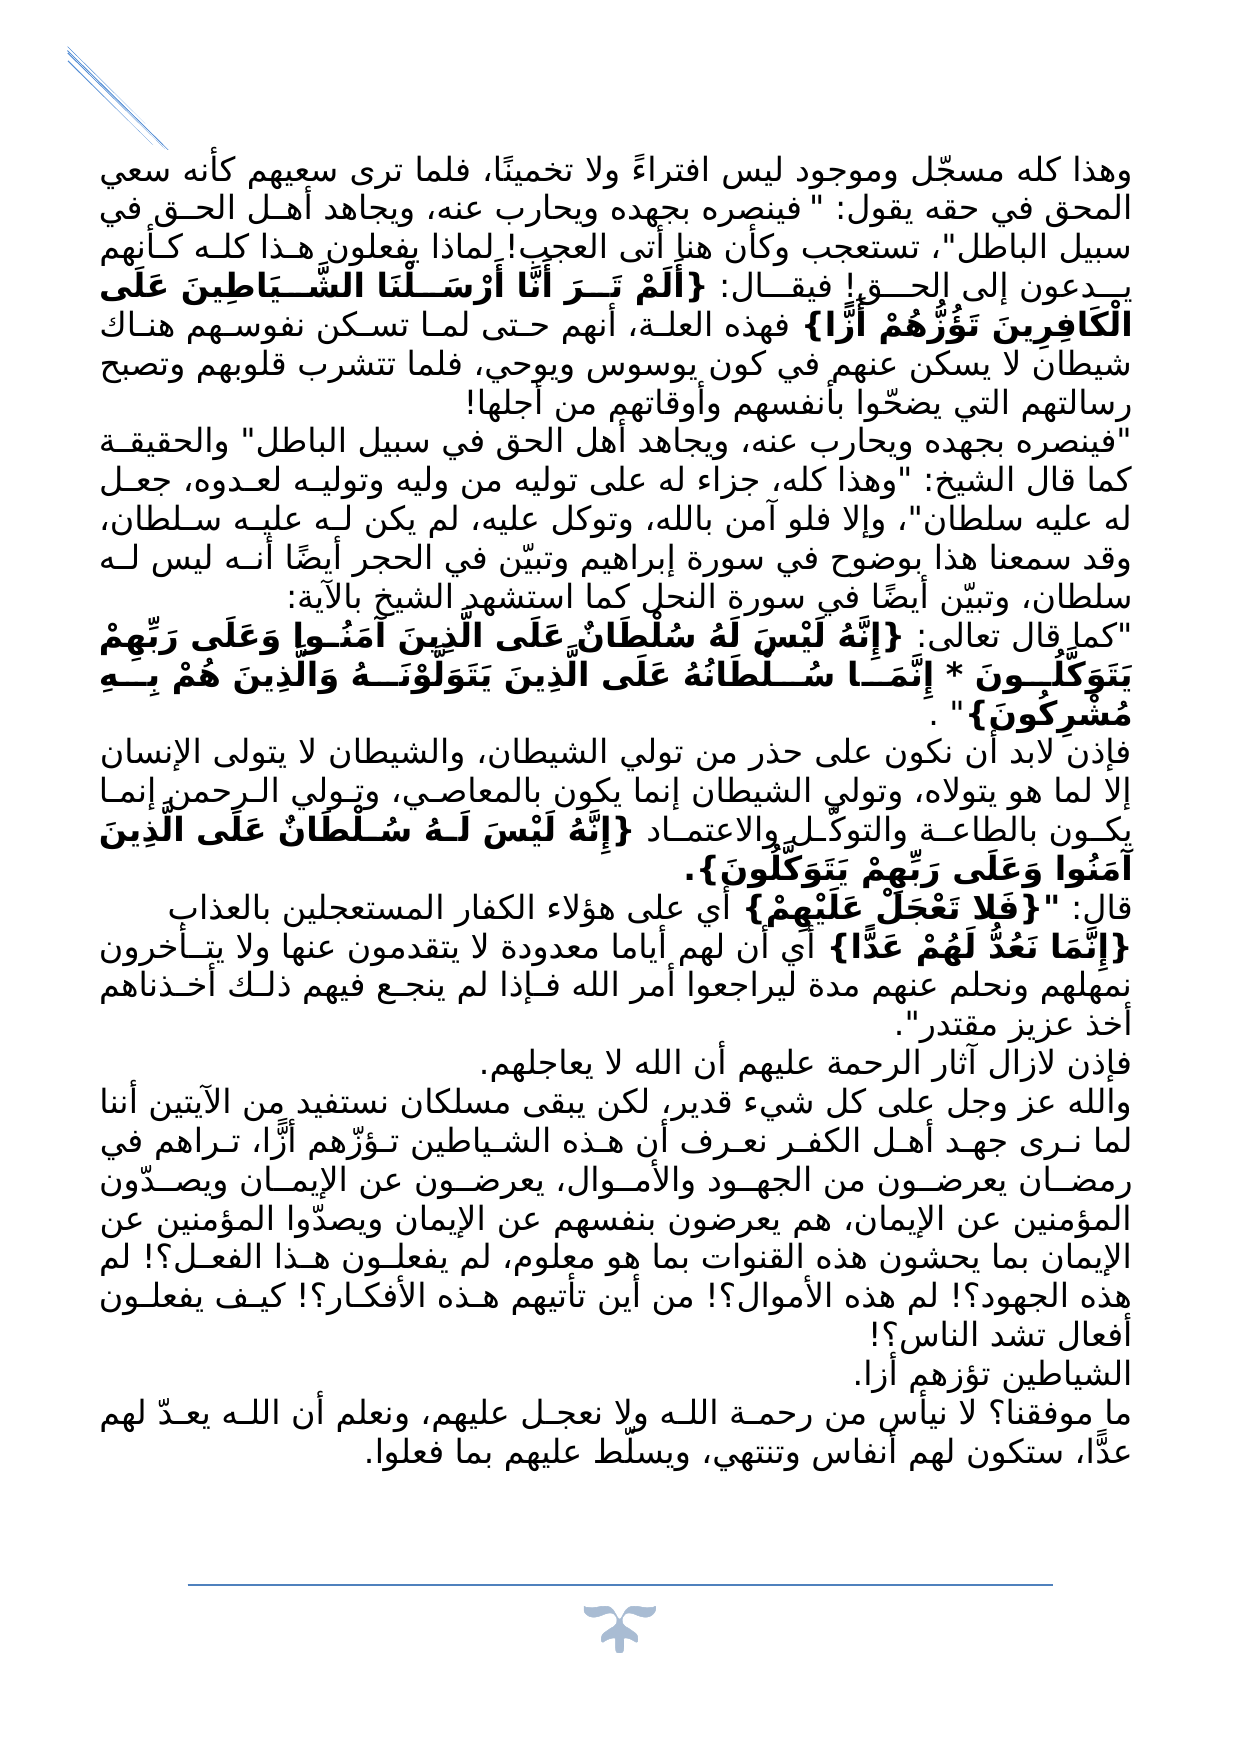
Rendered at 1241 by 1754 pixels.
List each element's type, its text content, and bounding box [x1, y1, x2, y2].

text "كما قال تعالى: {إِنَّهُ لَيْسَ لَهُ سُلْطَانٌ عَلَى الَّذِينَ آمَنُوا وَعَلَى رَبِّهِمْ يَتَوَكَّلُونَ * إِنَّمَا سُلْطَانُهُ عَلَى الَّذِينَ يَتَوَلَّوْنَهُ وَالَّذِينَ هُمْ بِهِ مُشْرِكُونَ}" . [99, 616, 1132, 733]
text فإذن لازال آثار الرحمة عليهم أن الله لا يعاجلهم. [99, 1044, 1132, 1082]
text ما موفقنا؟ لا نيأس من رحمة الله ولا نعجل عليهم، ونعلم أن الله يعدّ لهم عدًّا، ستكون لهم أنفاس وتنتهي، ويسلّط عليهم بما فعلوا. [99, 1393, 1132, 1471]
text وهذا كله مسجّل وموجود ليس افتراءً ولا تخمينًا، فلما ترى سعيهم كأنه سعي المحق في حقه يقول: " فينصره بجهده ويحارب عنه، ويجاهد أهل الحق في سبيل الباطل"، تستعجب وكأن هنا أتى العجب! لماذا يفعلون هذا كله كأنهم يدعون إلى الحق! فيقال: {أَلَمْ تَرَ أَنَّا أَرْسَلْنَا الشَّيَاطِينَ عَلَى الْكَافِرِينَ تَؤُزُّهُمْ أَزًّا} فهذه العلة، أنهم حتى لما تسكن نفوسهم هناك شيطان لا يسكن عنهم في كون يوسوس ويوحي، فلما تتشرب قلوبهم وتصبح رسالتهم التي يضحّوا بأنفسهم وأوقاتهم من أجلها! [99, 150, 1132, 422]
text "فينصره بجهده ويحارب عنه، ويجاهد أهل الحق في سبيل الباطل" والحقيقة كما قال الشيخ: "وهذا كله، جزاء له على توليه من وليه وتوليه لعدوه، جعل له عليه سلطان"، وإلا فلو آمن بالله، وتوكل عليه، لم يكن له عليه سلطان، وقد سمعنا هذا بوضوح في سورة إبراهيم وتبيّن في الحجر أيضًا أنه ليس له سلطان، وتبيّن أيضًا في سورة النحل كما استشهد الشيخ بالآية: [99, 422, 1132, 616]
text والله عز وجل على كل شيء قدير، لكن يبقى مسلكان نستفيد من الآيتين أننا لما نرى جهد أهل الكفر نعرف أن هذه الشياطين تؤزّهم أزًّا، تراهم في رمضان يعرضون من الجهود والأموال، يعرضون عن الإيمان ويصدّون المؤمنين عن الإيمان، هم يعرضون بنفسهم عن الإيمان ويصدّوا المؤمنين عن الإيمان بما يحشون هذه القنوات بما هو معلوم، لم يفعلون هذا الفعل؟! لم هذه الجهود؟! لم هذه الأموال؟! من أين تأتيهم هذه الأفكار؟! كيف يفعلون أفعال تشد الناس؟! [99, 1082, 1132, 1354]
text الشياطين تؤزهم أزا. [99, 1354, 1132, 1393]
text قال: "{فَلا تَعْجَلْ عَلَيْهِمْ} أي على هؤلاء الكفار المستعجلين بالعذاب [99, 888, 1132, 927]
text فإذن لابد أن نكون على حذر من تولي الشيطان، والشيطان لا يتولى الإنسان إلا لما هو يتولاه، وتولي الشيطان إنما يكون بالمعاصي، وتولي الرحمن إنما يكون بالطاعة والتوكّل والاعتماد {إِنَّهُ لَيْسَ لَهُ سُلْطَانٌ عَلَى الَّذِينَ آمَنُوا وَعَلَى رَبِّهِمْ يَتَوَكَّلُونَ}. [99, 733, 1132, 888]
text {إِنَّمَا نَعُدُّ لَهُمْ عَدًّا} أي أن لهم أياما معدودة لا يتقدمون عنها ولا يتأخرون نمهلهم ونحلم عنهم مدة ليراجعوا أمر الله فإذا لم ينجع فيهم ذلك أخذناهم أخذ عزيز مقتدر". [99, 927, 1132, 1044]
